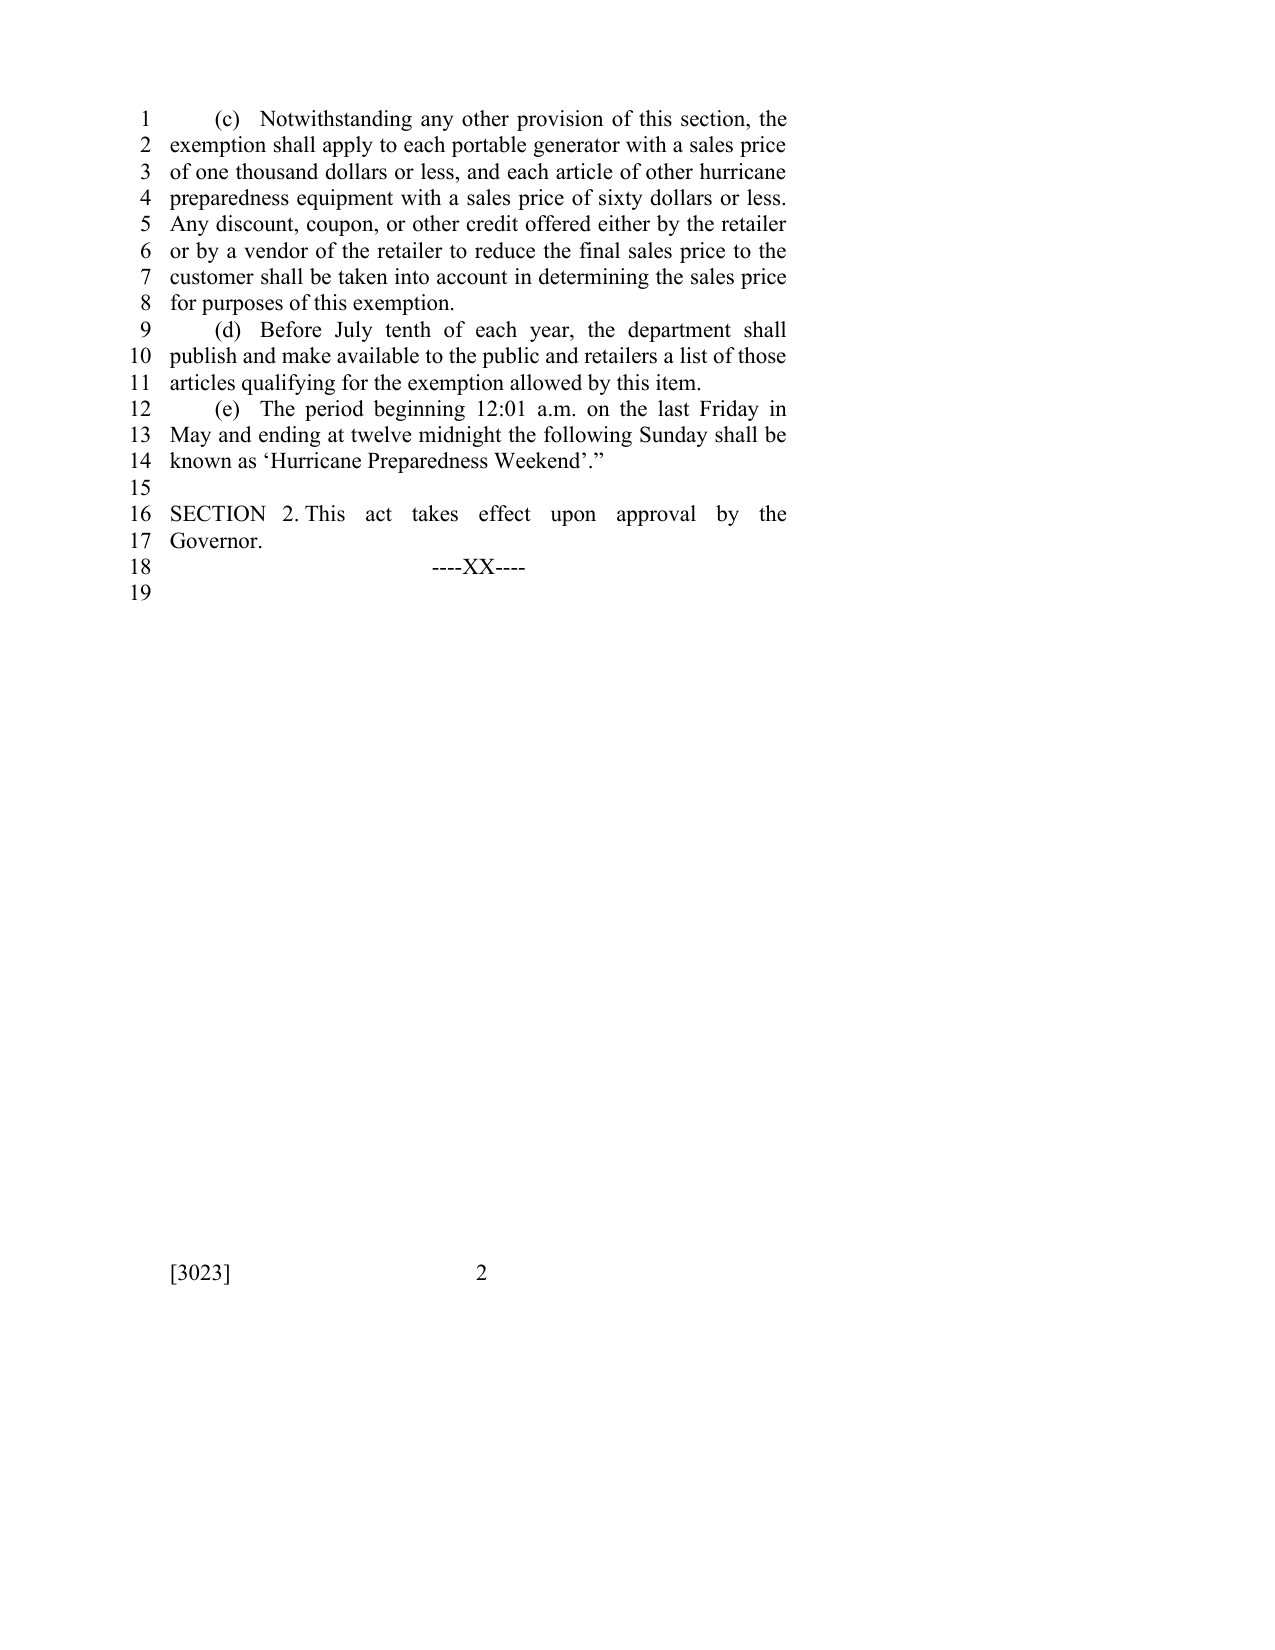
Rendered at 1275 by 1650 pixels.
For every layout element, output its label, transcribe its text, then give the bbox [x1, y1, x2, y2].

text (e) The period beginning 12:01 a.m. on the last Friday in May and ending at twelve midnight the following Sunday shall be known as ‘Hurricane Preparedness Weekend’.” [169, 395, 787, 474]
text (c) Notwithstanding any other provision of this section, the exemption shall apply to each portable generator with a sales price of one thousand dollars or less, and each article of other hurricane preparedness equipment with a sales price of sixty dollars or less. Any discount, coupon, or other credit offered either by the retailer or by a vendor of the retailer to reduce the final sales price to the customer shall be taken into account in determining the sales price for purposes of this exemption. [169, 105, 787, 316]
text (d) Before July tenth of each year, the department shall publish and make available to the public and retailers a list of those articles qualifying for the exemption allowed by this item. [169, 316, 787, 395]
text ----XX---- [169, 553, 787, 579]
text SECTION 2. This act takes effect upon approval by the Governor. [169, 500, 787, 553]
